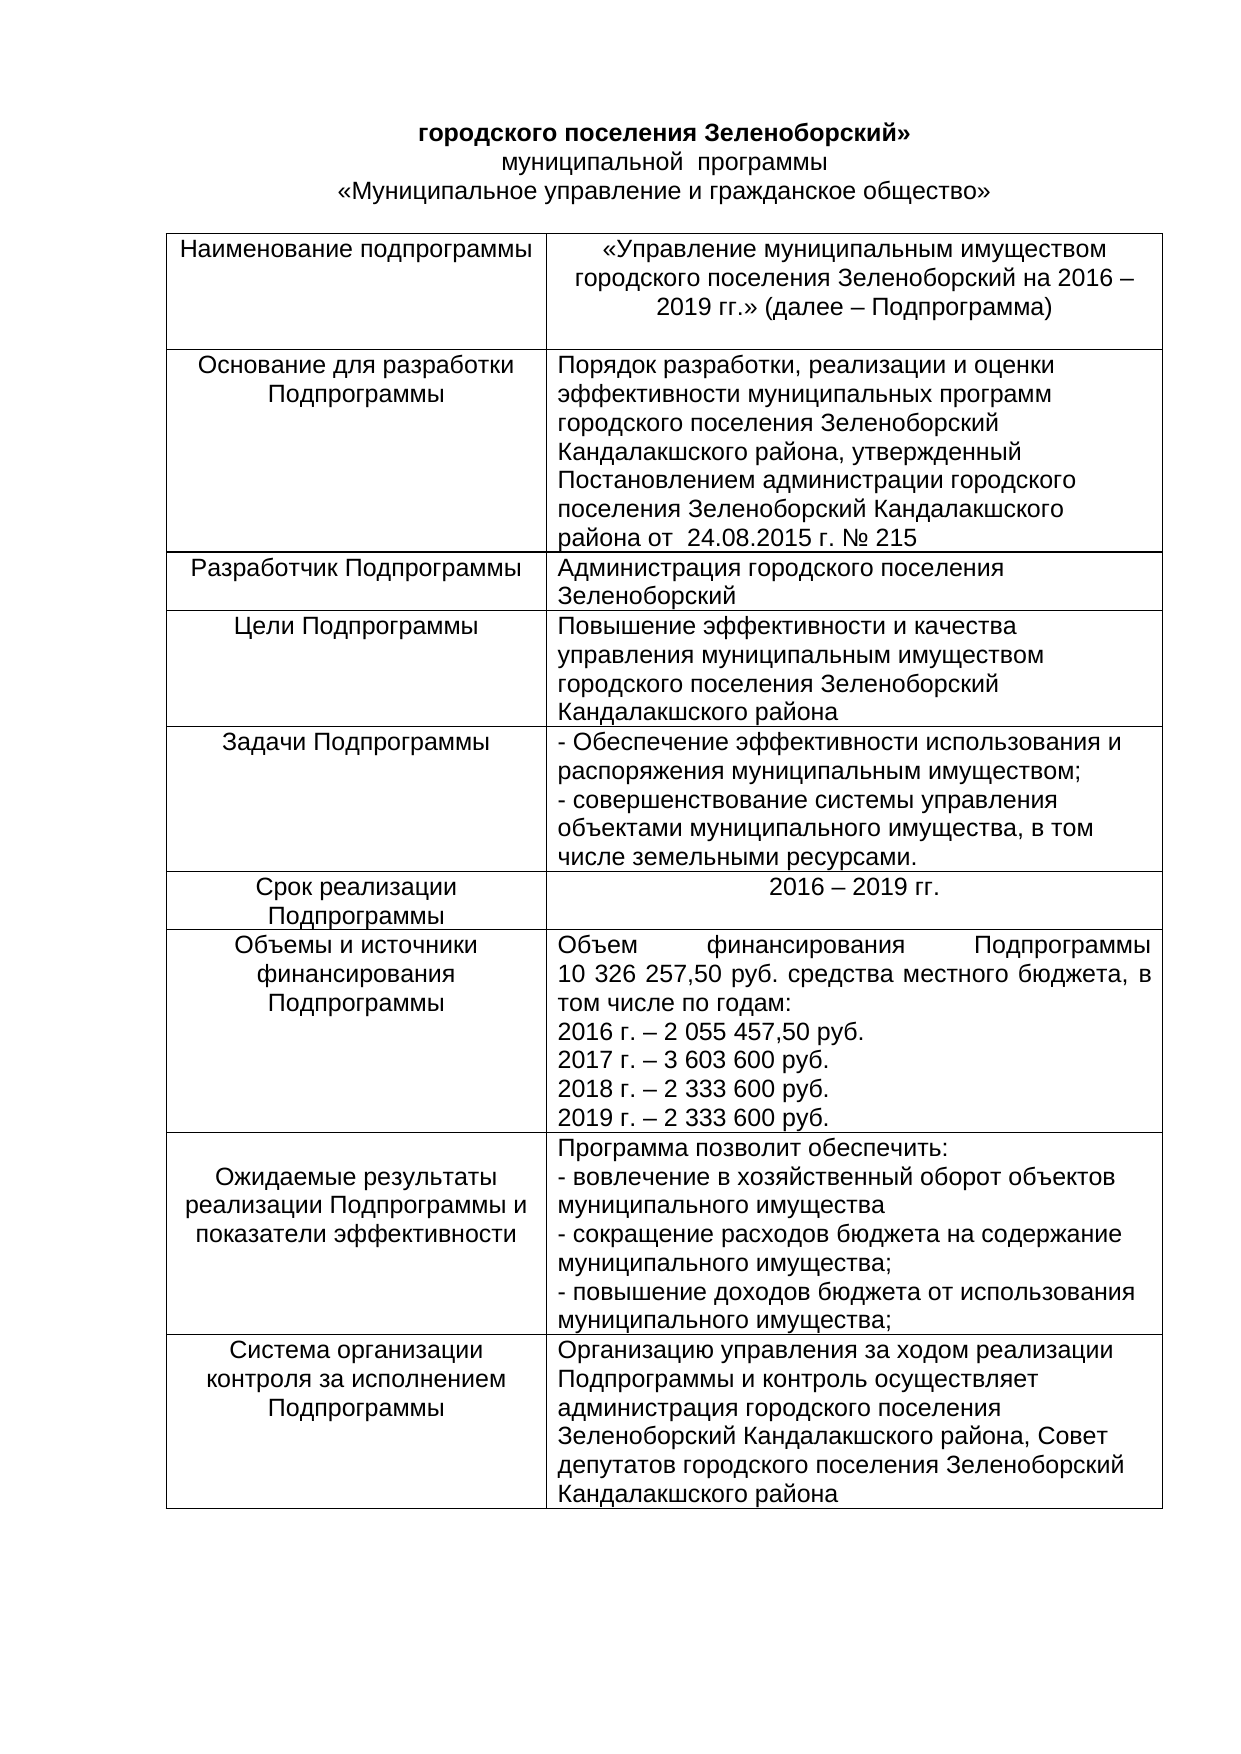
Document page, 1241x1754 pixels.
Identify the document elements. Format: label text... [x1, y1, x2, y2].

table_cell Цели Подпрограммы [167, 611, 546, 726]
table_cell Система организации контроля за исполнением Подпрограммы [167, 1335, 546, 1507]
table_cell Основание для разработки Подпрограммы [167, 350, 546, 551]
table_cell Организацию управления за ходом реализации Подпрограммы и контроль осуществляет администрация городского поселения Зеленоборский Кандалакшского района, Совет депутатов городского поселения Зеленоборский Кандалакшского района [547, 1335, 1162, 1507]
table_cell Задачи Подпрограммы [167, 727, 546, 871]
table_header «Управление муниципальным имуществом городского поселения Зеленоборский на 2016 – 2019 гг.» (далее – Подпрограмма) [547, 234, 1162, 349]
table_cell Ожидаемые результаты реализации Подпрограммы и показатели эффективности [167, 1133, 546, 1334]
table_cell Программа позволит обеспечить: - вовлечение в хозяйственный оборот объектов муниципального имущества - сокращение расходов бюджета на содержание муниципального имущества; - повышение доходов бюджета от использования муниципального имущества; [547, 1133, 1162, 1334]
table_header Наименование подпрограммы [167, 234, 546, 349]
text «Муниципальное управление и гражданское общество» [177, 176, 1152, 204]
table_cell Разработчик Подпрограммы [167, 553, 546, 610]
table_cell - Обеспечение эффективности использования и распоряжения муниципальным имуществом; - совершенствование системы управления объектами муниципального имущества, в том числе земельными ресурсами. [547, 727, 1162, 871]
table_cell Администрация городского поселения Зеленоборский [547, 553, 1162, 610]
table_cell Срок реализации Подпрограммы [167, 872, 546, 929]
table_cell Объем финансирования Подпрограммы 10 326 257,50 руб. средства местного бюджета, в том числе по годам: 2016 г. – 2 055 457,50 руб. 2017 г. – 3 603 600 руб. 2018 г. – 2 333 600 руб. 2019 г. – 2 333 600 руб. [547, 930, 1162, 1132]
table_cell Объемы и источники финансирования Подпрограммы [167, 930, 546, 1132]
table_cell Порядок разработки, реализации и оценки эффективности муниципальных программ городского поселения Зеленоборский Кандалакшского района, утвержденный Постановлением администрации городского поселения Зеленоборский Кандалакшского района от 24.08.2015 г. № 215 [547, 350, 1162, 551]
table_cell 2016 – 2019 гг. [547, 872, 1162, 929]
table_cell Повышение эффективности и качества управления муниципальным имуществом городского поселения Зеленоборский Кандалакшского района [547, 611, 1162, 726]
text городского поселения Зеленоборский» [177, 118, 1152, 147]
text муниципальной программы [177, 147, 1152, 176]
